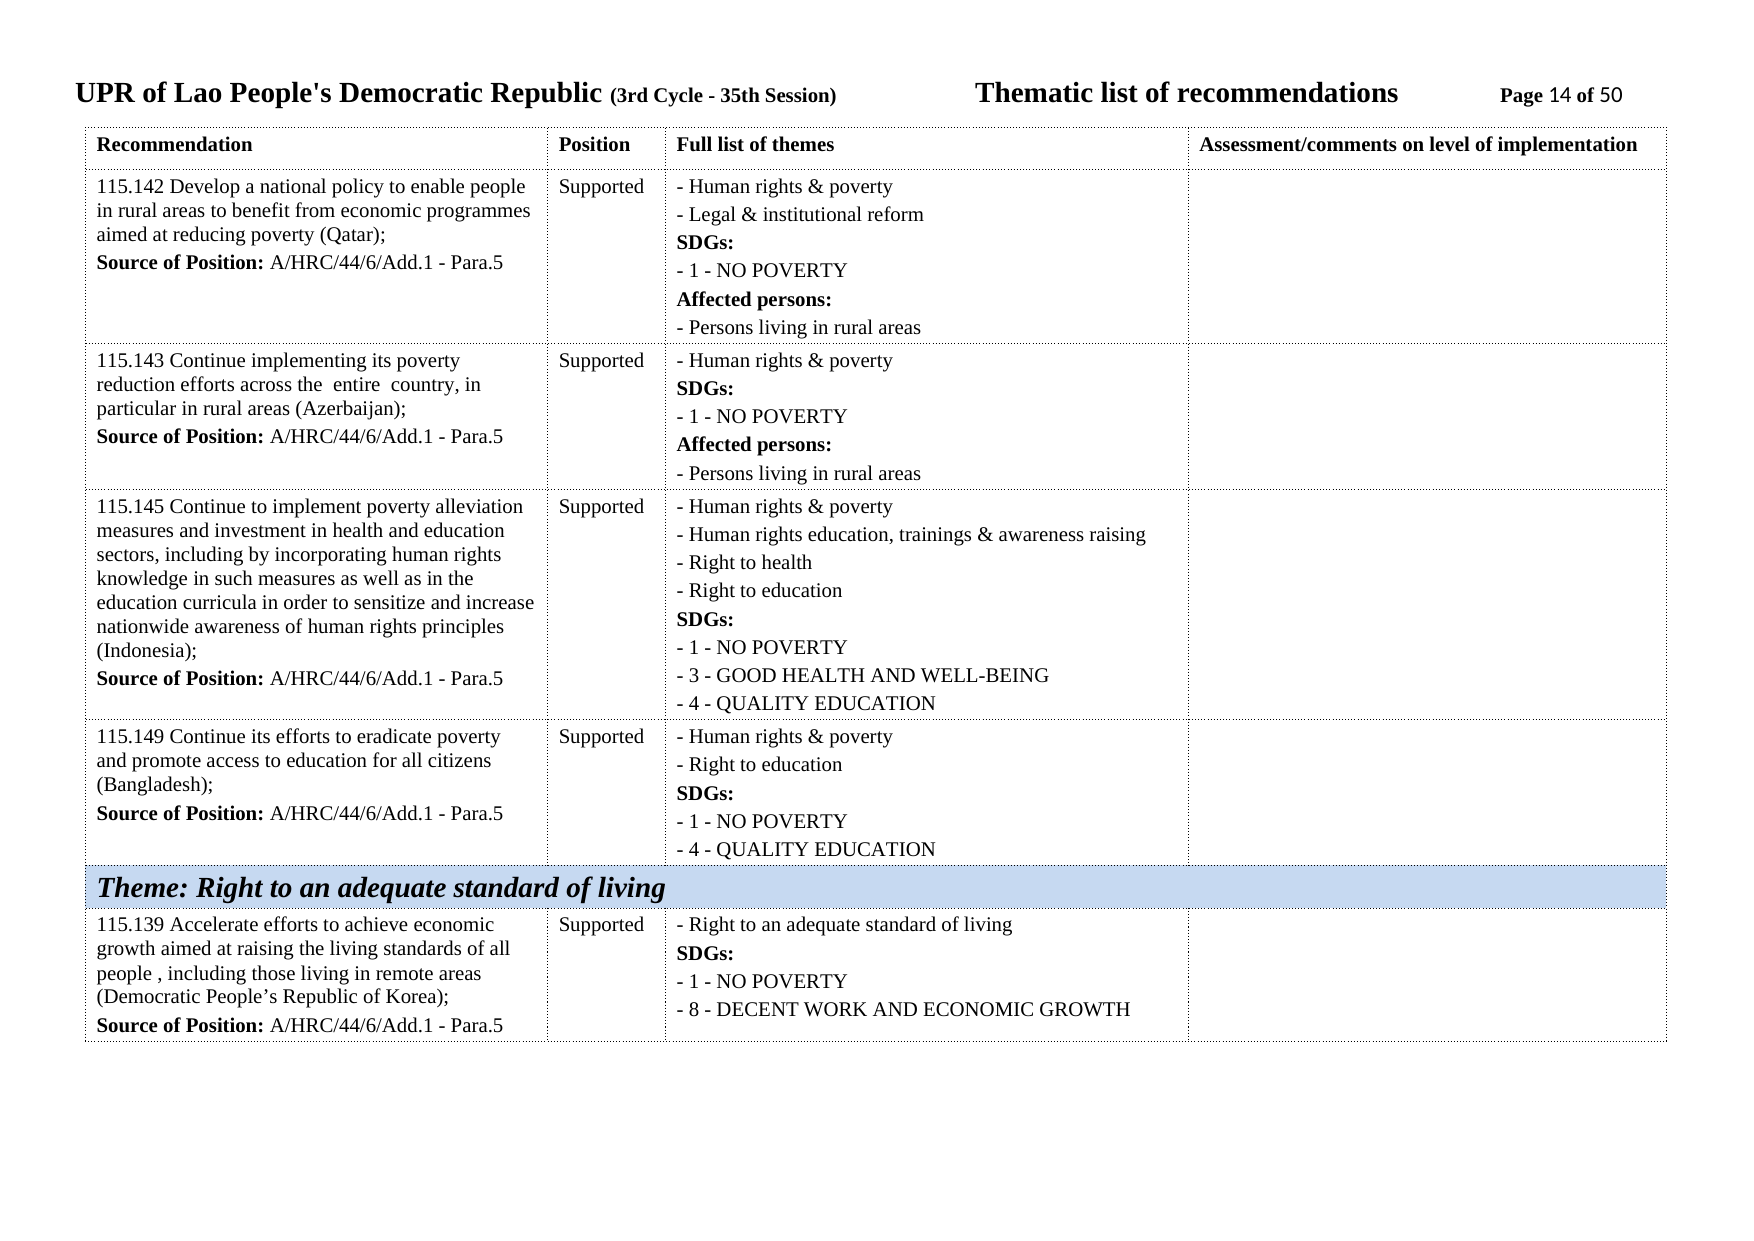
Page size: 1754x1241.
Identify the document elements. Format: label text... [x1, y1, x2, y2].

table_cell Theme: Right to an adequate standard of living [85, 865, 1666, 908]
table_cell - Human rights & poverty - Right to education SDGs: - 1 - NO POVERTY - 4 - QUALITY EDUCATION [665, 719, 1188, 865]
table_cell [1188, 489, 1666, 719]
table_cell 115.145 Continue to implement poverty alleviation measures and investment in health and education sectors, including by incorporating human rights knowledge in such measures as well as in the education curricula in order to sensitize and increase nationwide awareness of human rights principles (Indonesia); Source of Position: A/HRC/44/6/Add.1 - Para.5 [85, 489, 547, 719]
table_cell 115.149 Continue its efforts to eradicate poverty and promote access to education for all citizens (Bangladesh); Source of Position: A/HRC/44/6/Add.1 - Para.5 [85, 719, 547, 865]
table_cell - Human rights & poverty - Human rights education, trainings & awareness raising - Right to health - Right to education SDGs: - 1 - NO POVERTY - 3 - GOOD HEALTH AND WELL-BEING - 4 - QUALITY EDUCATION [665, 489, 1188, 719]
table_cell 115.143 Continue implementing its poverty reduction efforts across the entire country, in particular in rural areas (Azerbaijan); Source of Position: A/HRC/44/6/Add.1 - Para.5 [85, 343, 547, 489]
table_header Full list of themes [665, 127, 1188, 169]
table_cell - Right to an adequate standard of living SDGs: - 1 - NO POVERTY - 8 - DECENT WORK AND ECONOMIC GROWTH [665, 908, 1188, 1041]
table_cell Supported [547, 489, 665, 719]
table_cell [1188, 908, 1666, 1041]
table_header Position [547, 127, 665, 169]
table_cell Supported [547, 719, 665, 865]
table_cell [1188, 169, 1666, 343]
table_header Assessment/comments on level of implementation [1188, 127, 1666, 169]
table_cell Supported [547, 908, 665, 1041]
table_cell Supported [547, 343, 665, 489]
table_cell 115.142 Develop a national policy to enable people in rural areas to benefit from economic programmes aimed at reducing poverty (Qatar); Source of Position: A/HRC/44/6/Add.1 - Para.5 [85, 169, 547, 343]
table_cell [1188, 719, 1666, 865]
table_cell 115.139 Accelerate efforts to achieve economic growth aimed at raising the living standards of all people , including those living in remote areas (Democratic People’s Republic of Korea); Source of Position: A/HRC/44/6/Add.1 - Para.5 [85, 908, 547, 1041]
table_header Recommendation [85, 127, 547, 169]
table_cell Supported [547, 169, 665, 343]
table_cell - Human rights & poverty - Legal & institutional reform SDGs: - 1 - NO POVERTY Affected persons: - Persons living in rural areas [665, 169, 1188, 343]
table_cell - Human rights & poverty SDGs: - 1 - NO POVERTY Affected persons: - Persons living in rural areas [665, 343, 1188, 489]
table_cell [1188, 343, 1666, 489]
